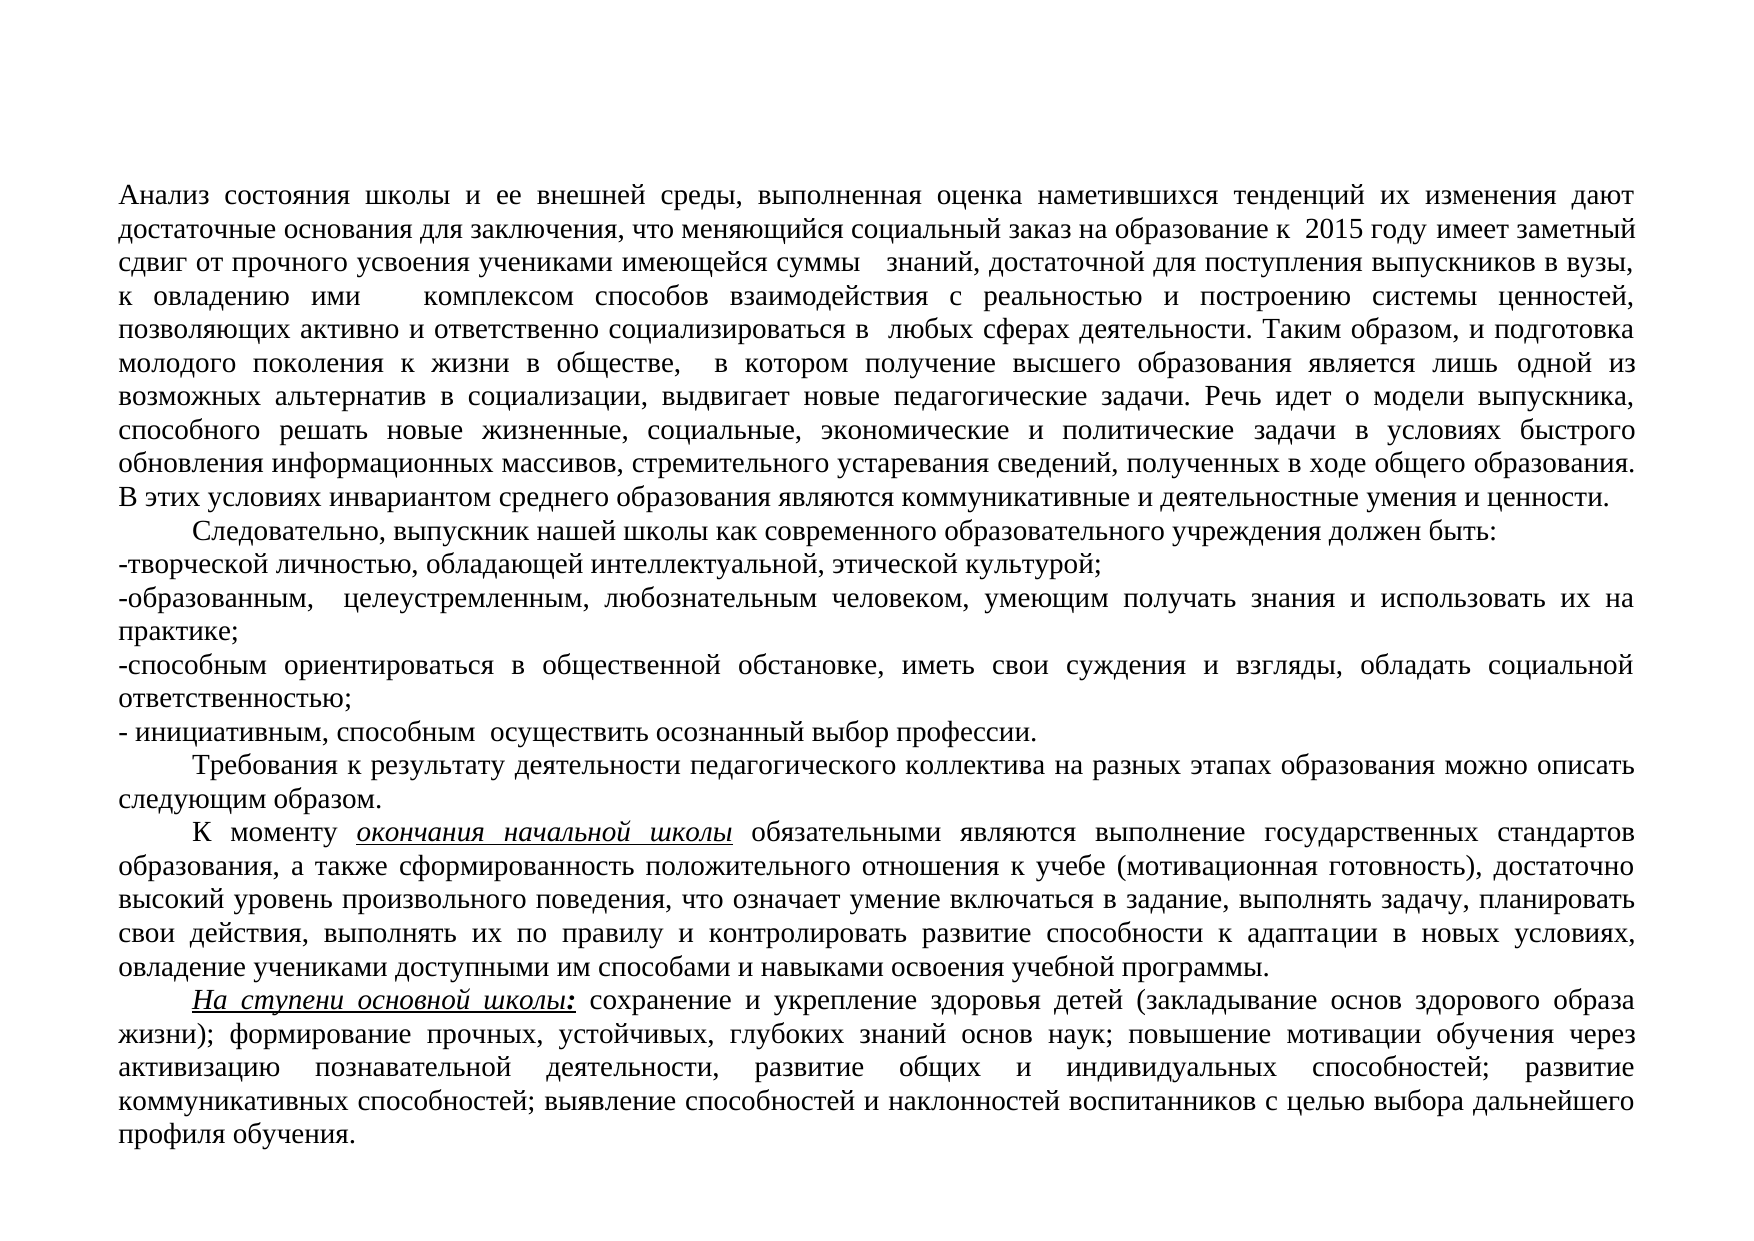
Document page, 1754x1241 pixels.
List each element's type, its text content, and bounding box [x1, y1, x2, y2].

text Требования к результату деятельности педагогического коллектива на разных этапах образования можно описать следующим образом. [118, 747, 1636, 814]
text -способным ориентироваться в общественной обстановке, иметь свои суждения и взгляды, обладать социальной ответственностью; [118, 647, 1636, 714]
text Анализ состояния школы и ее внешней среды, выполненная оценка наметившихся тенденций их изменения дают достаточные основания для заключения, что меняющийся социальный заказ на образование к 2015 году имеет заметный сдвиг от прочного усвоения учениками имеющейся суммы знаний, достаточной для поступления выпускников в вузы, к овладению ими комплексом способов взаимодействия с реальностью и построению системы ценностей, позволяющих активно и ответственно социализироваться в любых сферах деятельности. Таким образом, и подготовка молодого поколения к жизни в обществе, в котором получение высшего образования является лишь одной из возможных альтернатив в социализации, выдвигает новые педагогические задачи. Речь идет о модели выпускника, способного решать новые жизненные, социальные, экономические и политические задачи в условиях быстрого обновления информационных массивов, стремительного устаревания сведений, полученных в ходе общего образования. В этих условиях инвариантом среднего образования являются коммуникативные и деятельностные умения и ценности. [118, 177, 1636, 513]
text - инициативным, способным осуществить осознанный выбор профессии. [118, 714, 1636, 747]
text Следовательно, выпускник нашей школы как современного образовательного учреждения должен быть: [118, 513, 1636, 546]
text -творческой личностью, обладающей интеллектуальной, этической культурой; [118, 546, 1636, 580]
text К моменту окончания начальной школы обязательными являются выполнение государственных стандартов образования, а также сформированность положительного отношения к учебе (мотивационная готовность), достаточно высокий уровень произвольного поведения, что означает умение включаться в задание, выполнять задачу, планировать свои действия, выполнять их по правилу и контролировать развитие способности к адаптации в новых условиях, овладение учениками доступными им способами и навыками освоения учебной программы. [118, 814, 1636, 982]
text На ступени основной школы: сохранение и укрепление здоровья детей (закладывание основ здорового образа жизни); формирование прочных, устойчивых, глубоких знаний основ наук; повышение мотивации обучения через активизацию познавательной деятельности, развитие общих и индивидуальных способностей; развитие коммуникативных способностей; выявление способностей и наклонностей воспитанников с целью выбора дальнейшего профиля обучения. [118, 982, 1636, 1150]
text -образованным, целеустремленным, любознательным человеком, умеющим получать знания и использовать их на практике; [118, 580, 1636, 647]
